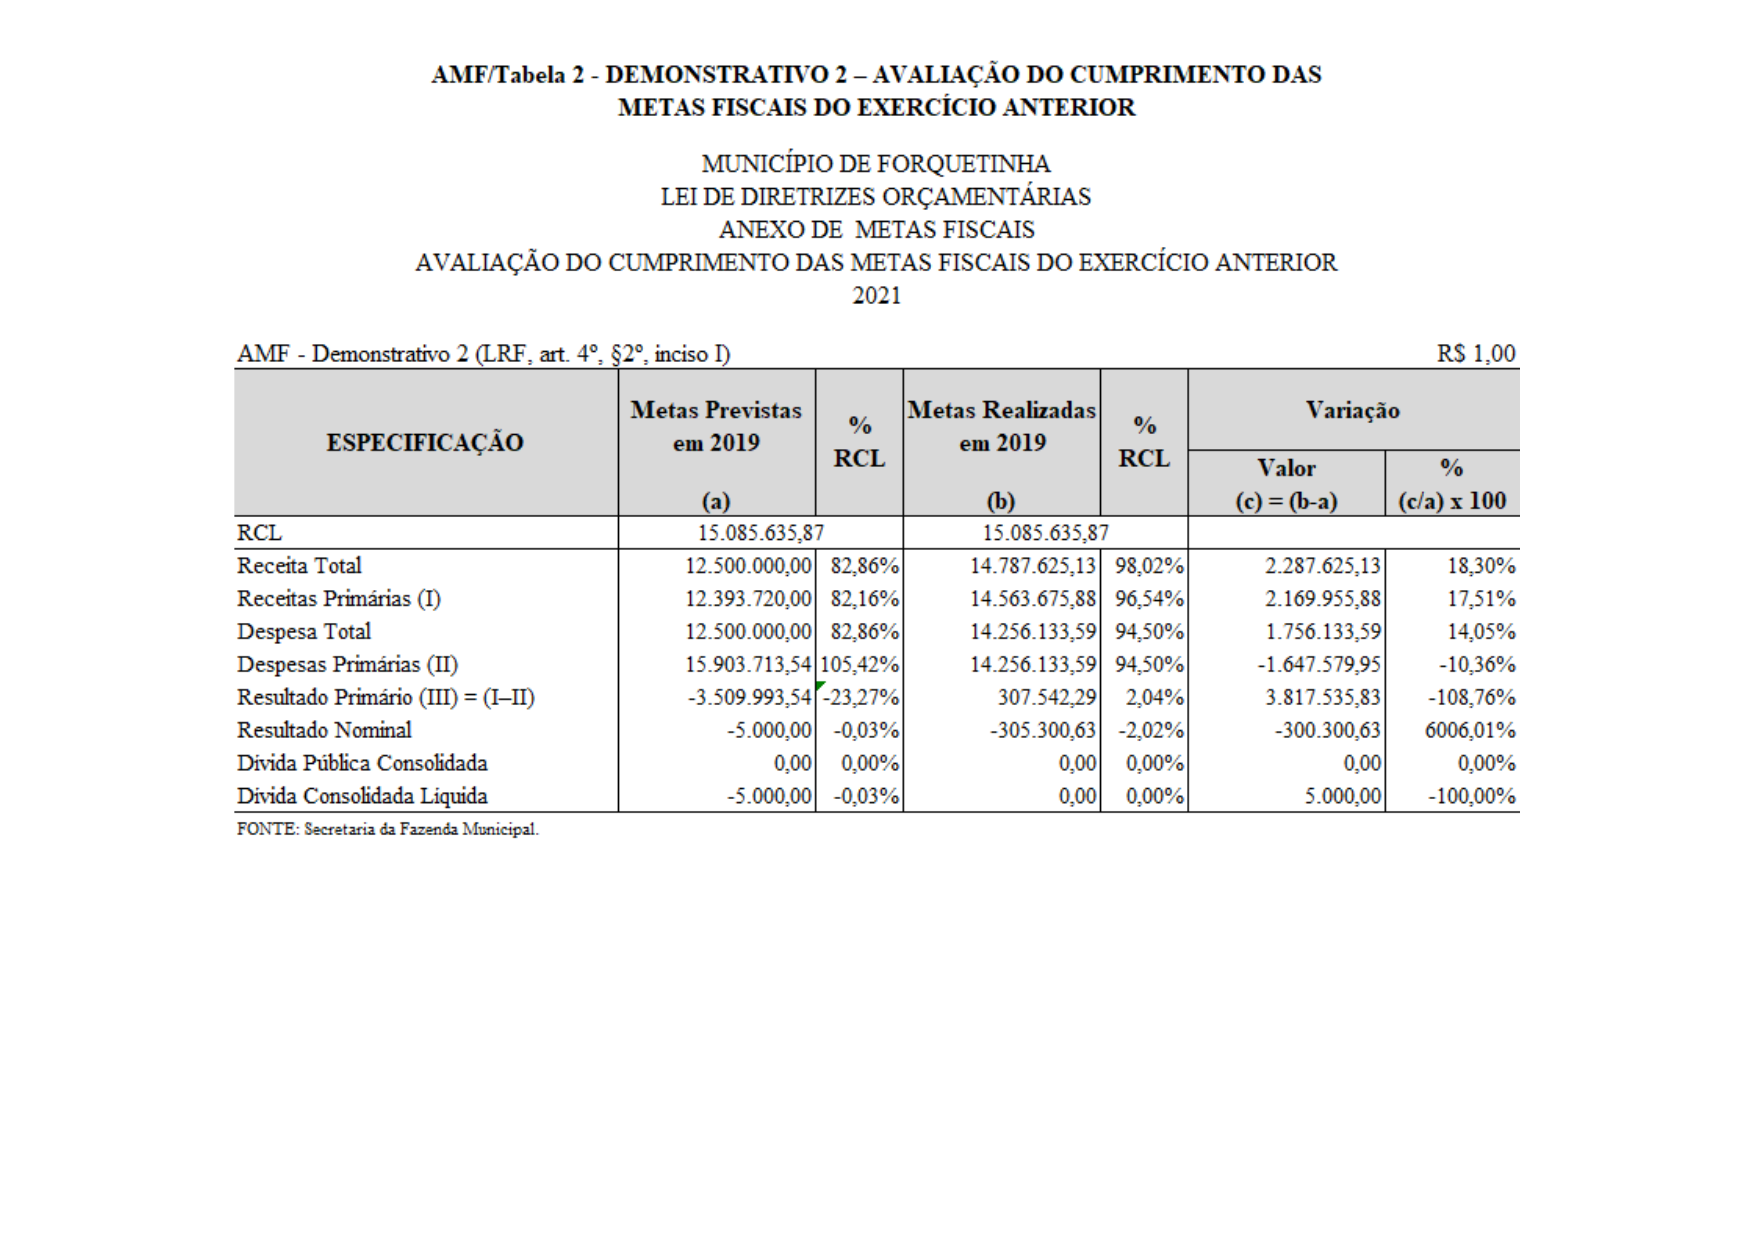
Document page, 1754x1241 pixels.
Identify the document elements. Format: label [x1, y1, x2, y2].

picture [233, 59, 1520, 846]
